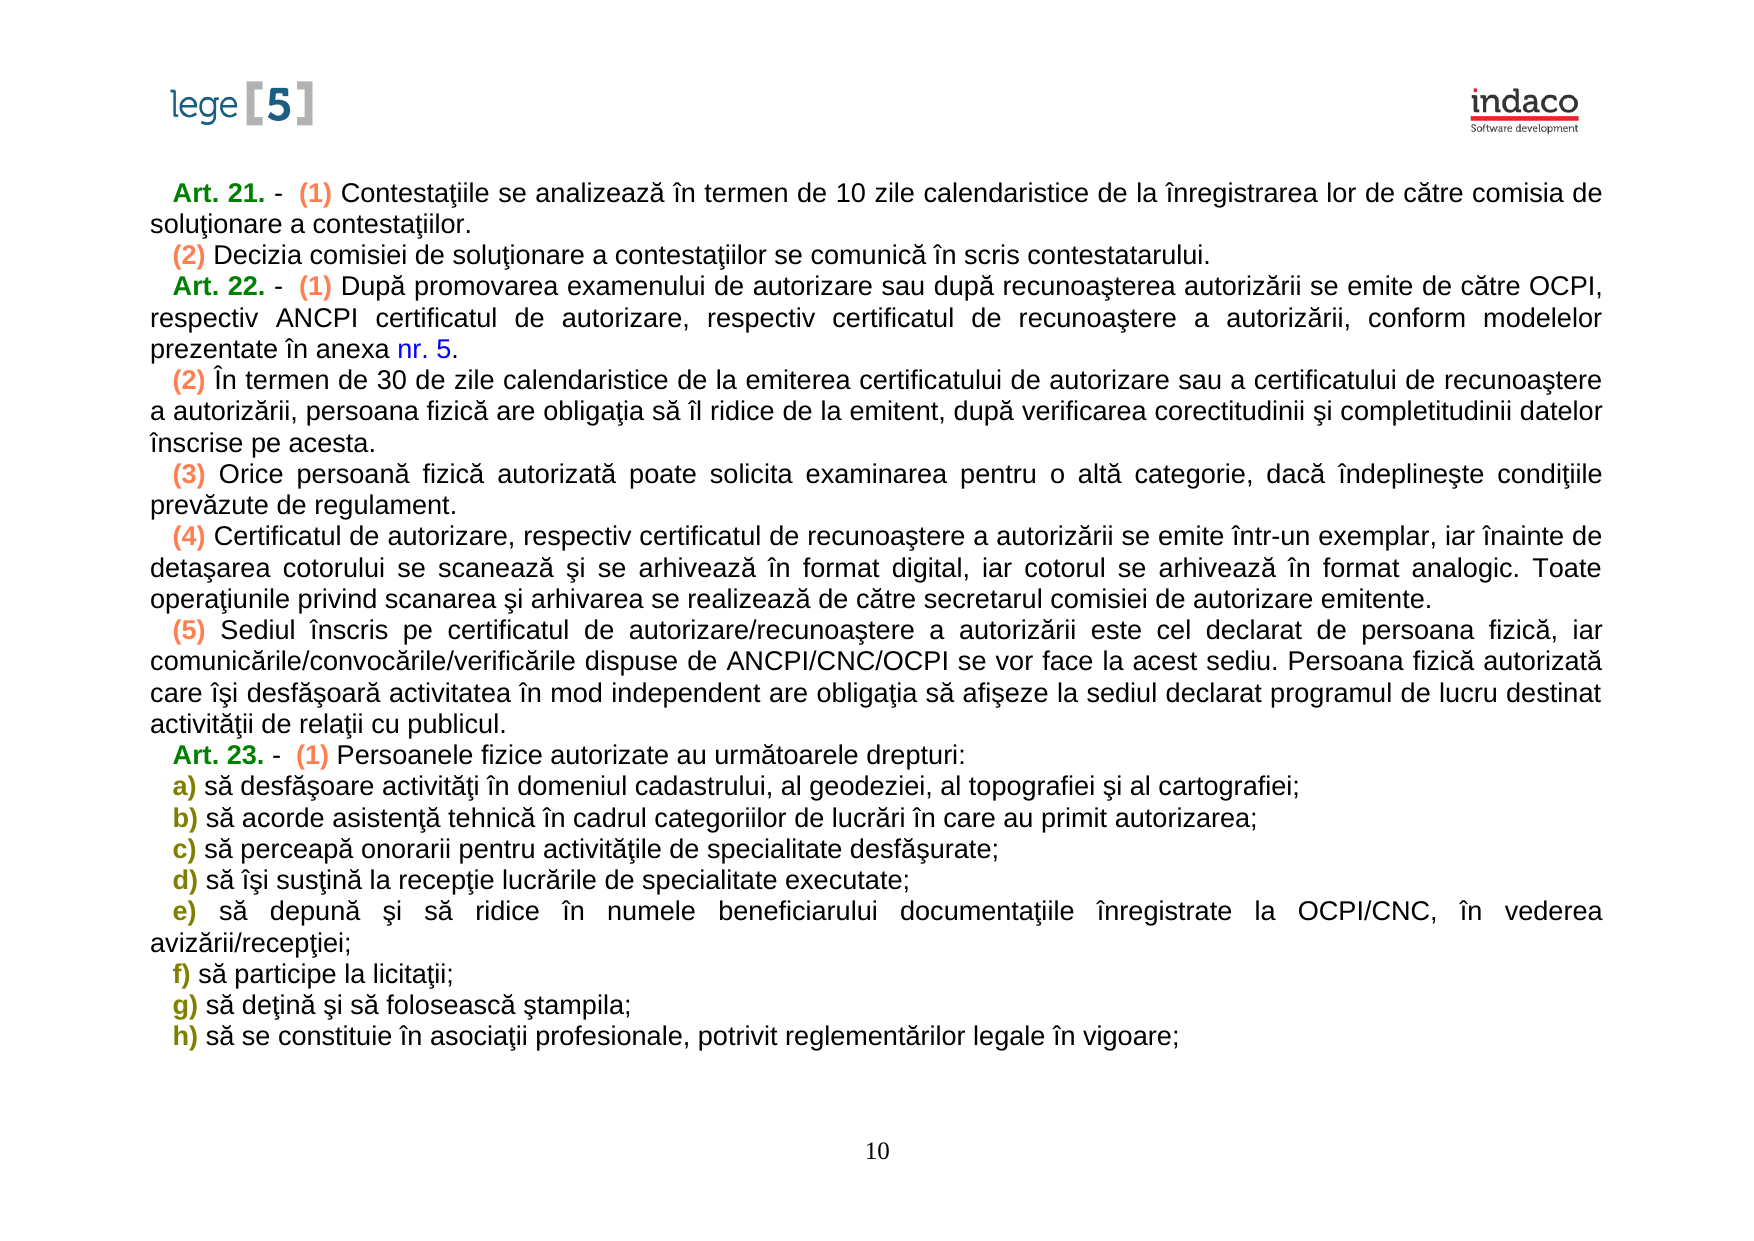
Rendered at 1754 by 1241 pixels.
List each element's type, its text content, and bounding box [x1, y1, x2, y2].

text c) să perceapă onorarii pentru activităţile de specialitate desfăşurate; [150, 833, 1604, 864]
text (2) Decizia comisiei de soluţionare a contestaţiilor se comunică în scris contestatarului. [150, 239, 1604, 270]
text Art. 21. - (1) Contestaţiile se analizează în termen de 10 zile calendaristice de la înregistrarea lor de către comisia de soluţionare a contestaţiilor. [150, 177, 1604, 239]
text d) să îşi susţină la recepţie lucrările de specialitate executate; [150, 864, 1604, 895]
text h) să se constituie în asociaţii profesionale, potrivit reglementărilor legale în vigoare; [150, 1020, 1604, 1052]
text (5) Sediul înscris pe certificatul de autorizare/recunoaştere a autorizării este cel declarat de persoana fizică, iar comunicările/convocările/verificările dispuse de ANCPI/CNC/OCPI se vor face la acest sediu. Persoana fizică autorizată care îşi desfăşoară activitatea în mod independent are obligaţia să afişeze la sediul declarat programul de lucru destinat activităţii de relaţii cu publicul. [150, 614, 1604, 739]
picture [1453, 75, 1593, 148]
picture [161, 75, 318, 138]
text Art. 23. - (1) Persoanele fizice autorizate au următoarele drepturi: [150, 739, 1604, 770]
text Art. 22. - (1) După promovarea examenului de autorizare sau după recunoaşterea autorizării se emite de către OCPI, respectiv ANCPI certificatul de autorizare, respectiv certificatul de recunoaştere a autorizării, conform modelelor prezentate în anexa nr. 5. [150, 270, 1604, 364]
text f) să participe la licitaţii; [150, 958, 1604, 989]
text e) să depună şi să ridice în numele beneficiarului documentaţiile înregistrate la OCPI/CNC, în vederea avizării/recepţiei; [150, 895, 1604, 958]
text a) să desfăşoare activităţi în domeniul cadastrului, al geodeziei, al topografiei şi al cartografiei; [150, 770, 1604, 802]
text (3) Orice persoană fizică autorizată poate solicita examinarea pentru o altă categorie, dacă îndeplineşte condiţiile prevăzute de regulament. [150, 458, 1604, 520]
text b) să acorde asistenţă tehnică în cadrul categoriilor de lucrări în care au primit autorizarea; [150, 802, 1604, 833]
text g) să deţină şi să folosească ştampila; [150, 989, 1604, 1020]
text (2) În termen de 30 de zile calendaristice de la emiterea certificatului de autorizare sau a certificatului de recunoaştere a autorizării, persoana fizică are obligaţia să îl ridice de la emitent, după verificarea corectitudinii şi completitudinii datelor înscrise pe acesta. [150, 364, 1604, 458]
text (4) Certificatul de autorizare, respectiv certificatul de recunoaştere a autorizării se emite într-un exemplar, iar înainte de detaşarea cotorului se scanează şi se arhivează în format digital, iar cotorul se arhivează în format analogic. Toate operaţiunile privind scanarea şi arhivarea se realizează de către secretarul comisiei de autorizare emitente. [150, 520, 1604, 614]
